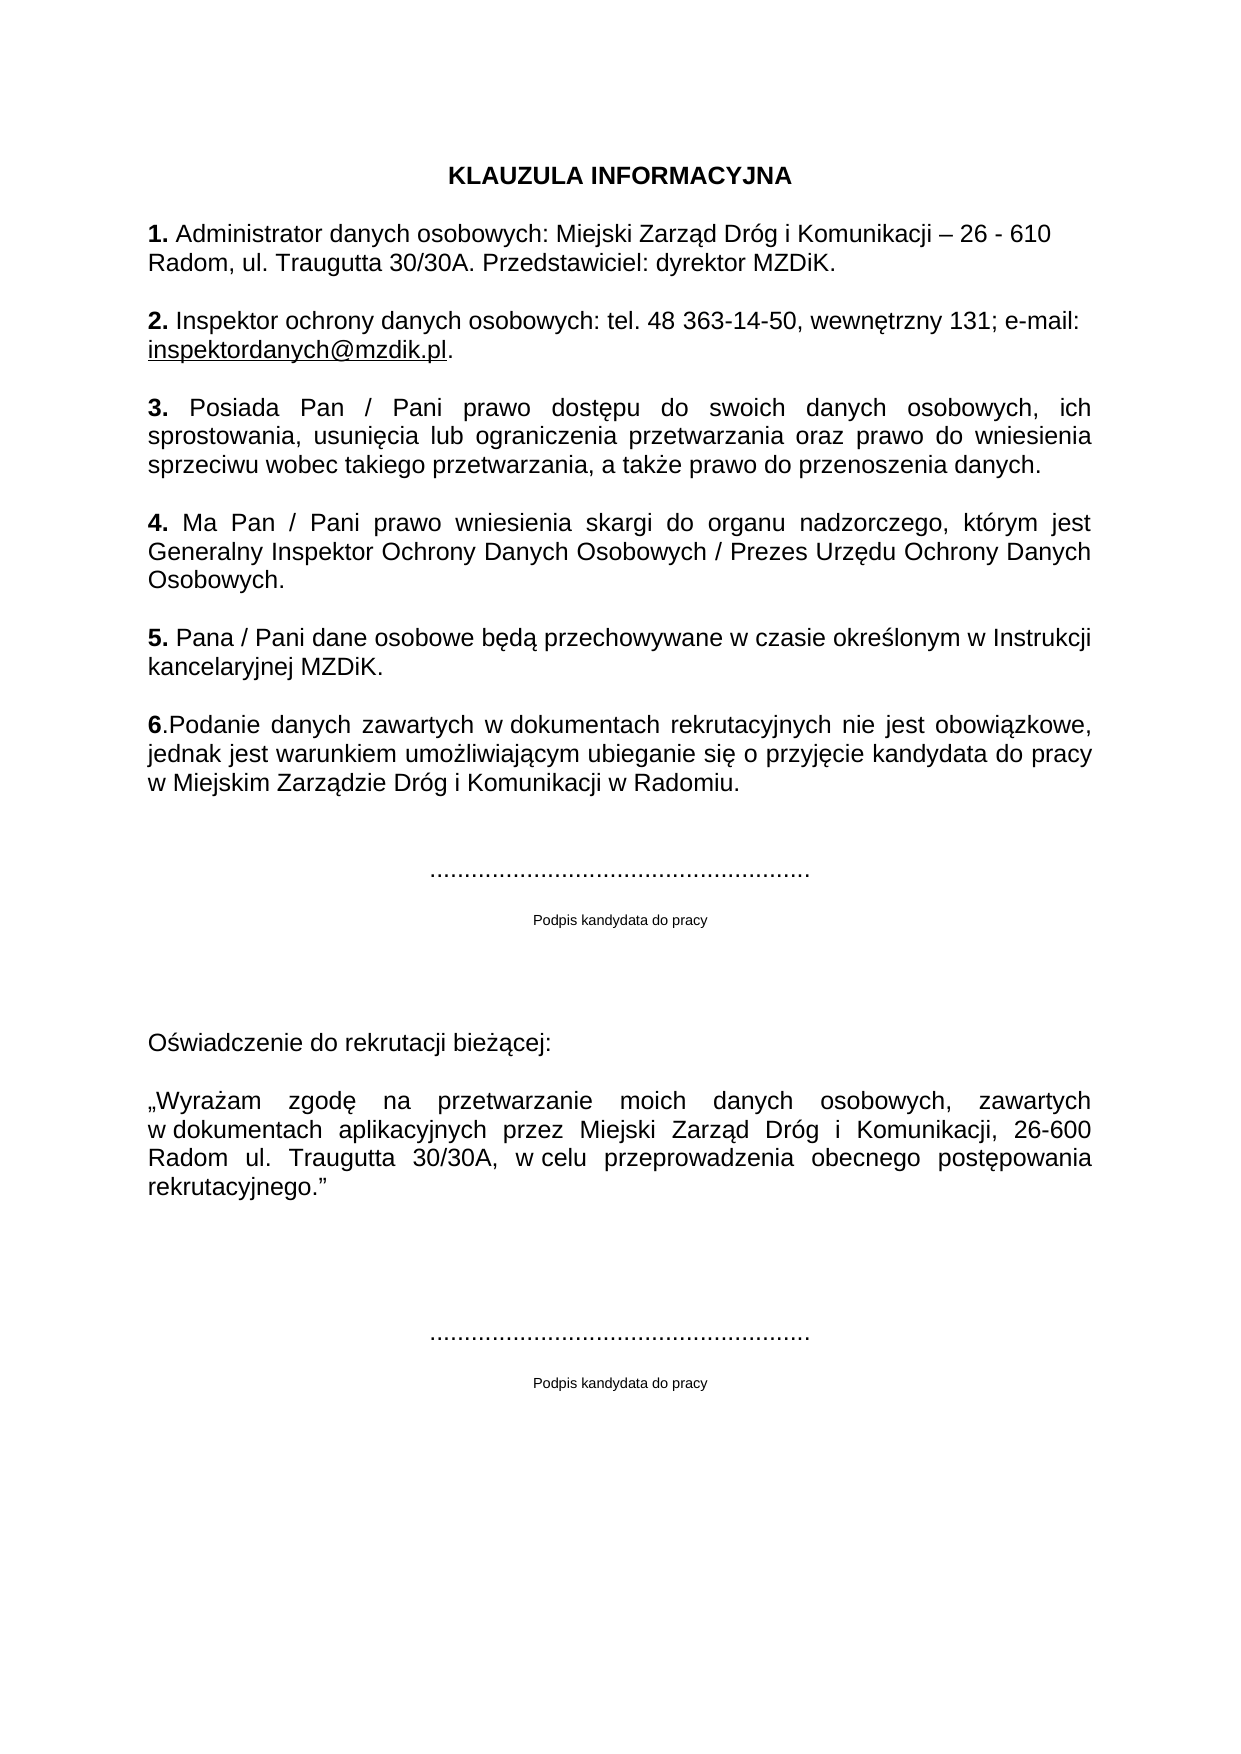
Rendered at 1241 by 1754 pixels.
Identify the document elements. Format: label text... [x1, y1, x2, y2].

text 1. Administrator danych osobowych: Miejski Zarząd Dróg i Komunikacji – 26 - 610 Radom, ul. Traugutta 30/30A. Przedstawiciel: dyrektor MZDiK. [148, 219, 1093, 277]
text 5. Pana / Pani dane osobowe będą przechowywane w czasie określonym w Instrukcji kancelaryjnej MZDiK. [148, 623, 1093, 681]
text 3. Posiada Pan / Pani prawo dostępu do swoich danych osobowych, ich sprostowania, usunięcia lub ograniczenia przetwarzania oraz prawo do wniesienia sprzeciwu wobec takiego przetwarzania, a także prawo do przenoszenia danych. [148, 393, 1093, 479]
text 6.Podanie danych zawartych w dokumentach rekrutacyjnych nie jest obowiązkowe, jednak jest warunkiem umożliwiającym ubieganie się o przyjęcie kandydata do pracy w Miejskim Zarządzie Dróg i Komunikacji w Radomiu. [148, 710, 1093, 796]
text Oświadczenie do rekrutacji bieżącej: [148, 1028, 1093, 1057]
text ....................................................... [148, 826, 1093, 883]
text KLAUZULA INFORMACYJNA [148, 161, 1093, 190]
text 4. Ma Pan / Pani prawo wniesienia skargi do organu nadzorczego, którym jest Generalny Inspektor Ochrony Danych Osobowych / Prezes Urzędu Ochrony Danych Osobowych. [148, 508, 1093, 594]
text Podpis kandydata do pracy [148, 912, 1093, 941]
text 2. Inspektor ochrony danych osobowych: tel. 48 363-14-50, wewnętrzny 131; e-mail: inspektordanych@mzdik.pl. [148, 306, 1093, 363]
text ....................................................... [148, 1288, 1093, 1346]
text Podpis kandydata do pracy [148, 1375, 1093, 1403]
text „Wyrażam zgodę na przetwarzanie moich danych osobowych, zawartych w dokumentach aplikacyjnych przez Miejski Zarząd Dróg i Komunikacji, 26-600 Radom ul. Traugutta 30/30A, w celu przeprowadzenia obecnego postępowania rekrutacyjnego.” [148, 1086, 1093, 1201]
